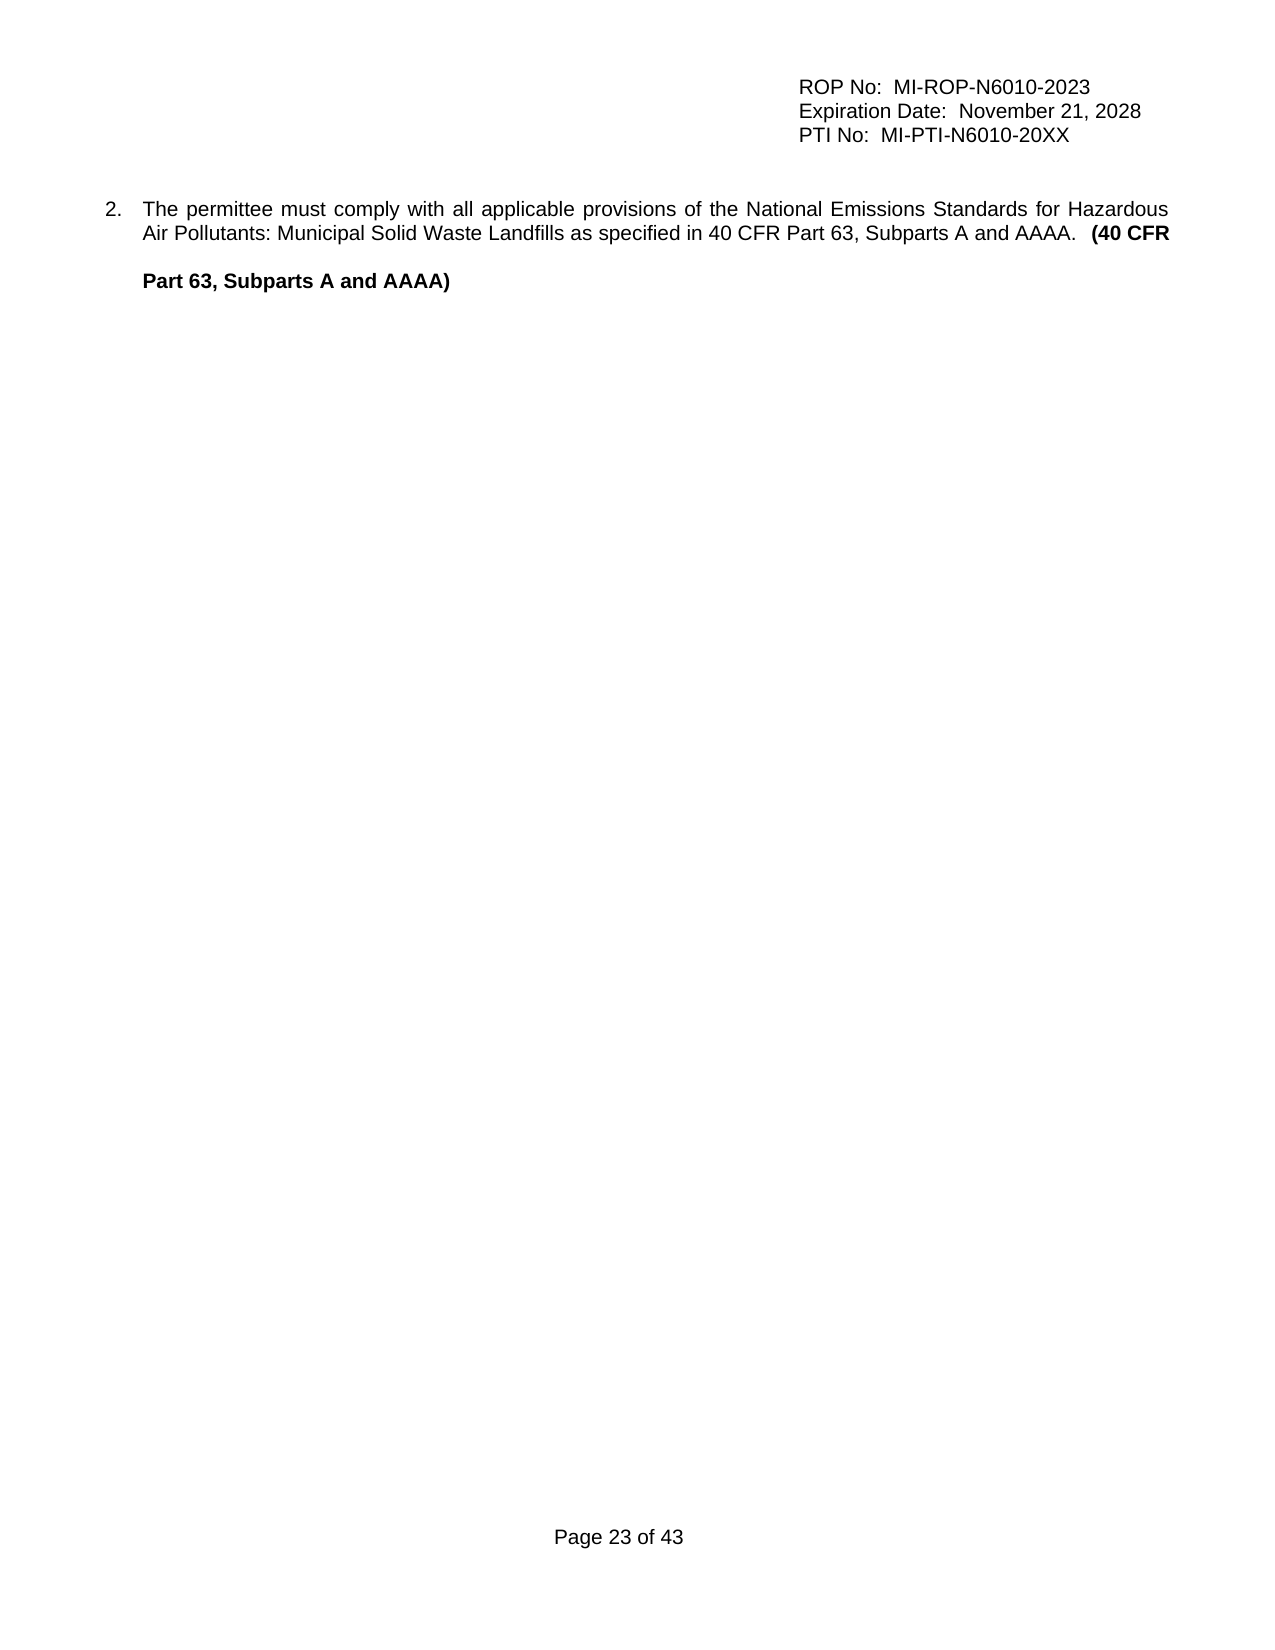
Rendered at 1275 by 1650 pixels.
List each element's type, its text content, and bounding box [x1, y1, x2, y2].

list The permittee must comply with all applicable provisions of the National Emissions Standards for Hazardous Air Pollutants: Municipal Solid Waste Landfills as specified in 40 CFR Part 63, Subparts A and AAAA. (40 CFR Part 63, Subparts A and AAAA) [105, 197, 1170, 293]
